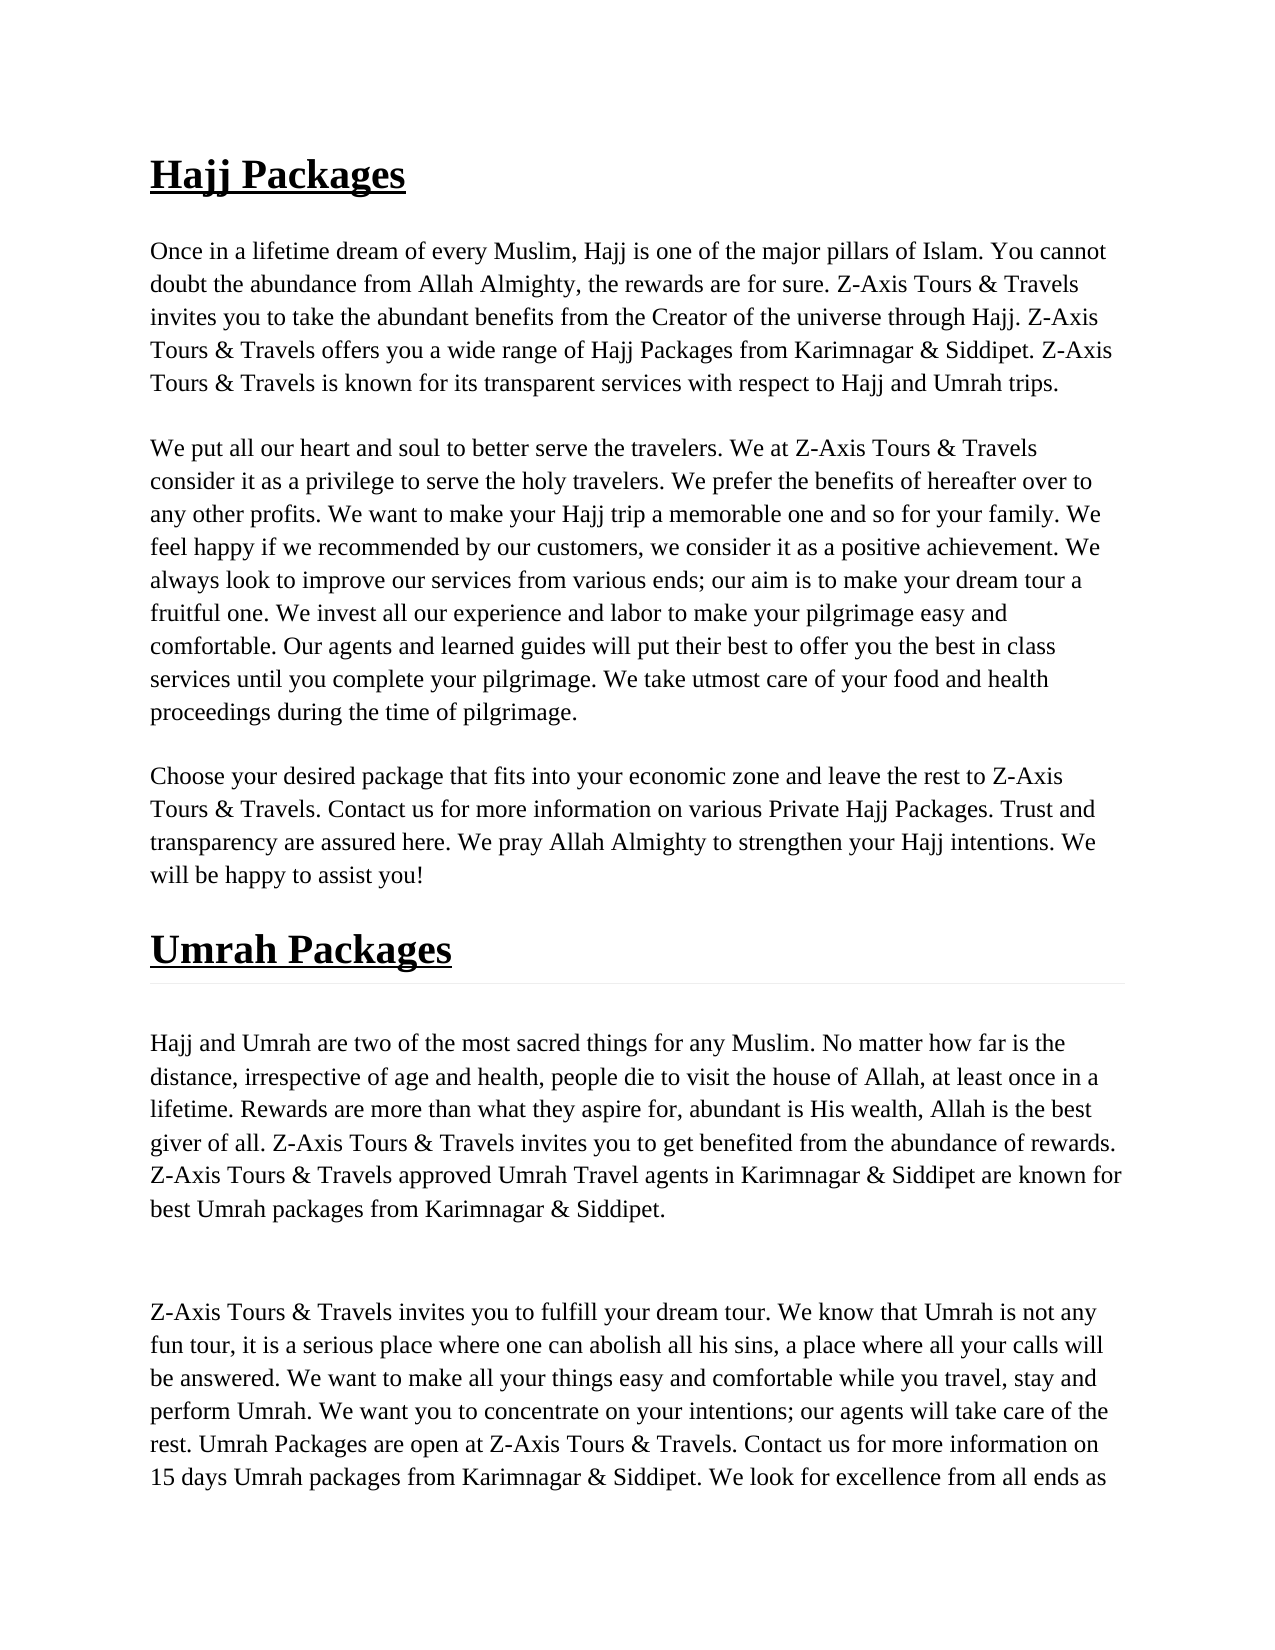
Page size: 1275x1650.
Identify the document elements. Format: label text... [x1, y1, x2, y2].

text Hajj Packages [150, 150, 1125, 198]
text We put all our heart and soul to better serve the travelers. We at Z-Axis Tours & Travels consider it as a privilege to serve the holy travelers. We prefer the benefits of hereafter over to any other profits. We want to make your Hajj trip a memorable one and so for your family. We feel happy if we recommended by our customers, we consider it as a positive achievement. We always look to improve our services from various ends; our aim is to make your dream tour a fruitful one. We invest all our experience and labor to make your pilgrimage easy and comfortable. Our agents and learned guides will put their best to offer you the best in class services until you complete your pilgrimage. We take utmost care of your food and health proceedings during the time of pilgrimage. [150, 433, 1125, 726]
text Choose your desired package that fits into your economic zone and leave the rest to Z-Axis Tours & Travels. Contact us for more information on various Private Hajj Packages. Trust and transparency are assured here. We pray Allah Almighty to strengthen your Hajj intentions. We will be happy to assist you! [150, 761, 1125, 889]
text Umrah Packages [150, 924, 1125, 983]
text Once in a lifetime dream of every Muslim, Hajj is one of the major pillars of Islam. You cannot doubt the abundance from Allah Almighty, the rewards are for sure. Z-Axis Tours & Travels invites you to take the abundant benefits from the Creator of the universe through Hajj. Z-Axis Tours & Travels offers you a wide range of Hajj Packages from Karimnagar & Siddipet. Z-Axis Tours & Travels is known for its transparent services with respect to Hajj and Umrah trips. [150, 236, 1125, 397]
text Hajj and Umrah are two of the most sacred things for any Muslim. No matter how far is the distance, irrespective of age and health, people die to visit the house of Allah, at least once in a lifetime. Rewards are more than what they aspire for, abundant is His wealth, Allah is the best giver of all. Z-Axis Tours & Travels invites you to get benefited from the abundance of rewards. Z-Axis Tours & Travels approved Umrah Travel agents in Karimnagar & Siddipet are known for best Umrah packages from Karimnagar & Siddipet. [150, 1028, 1125, 1222]
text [150, 1297, 1125, 1491]
